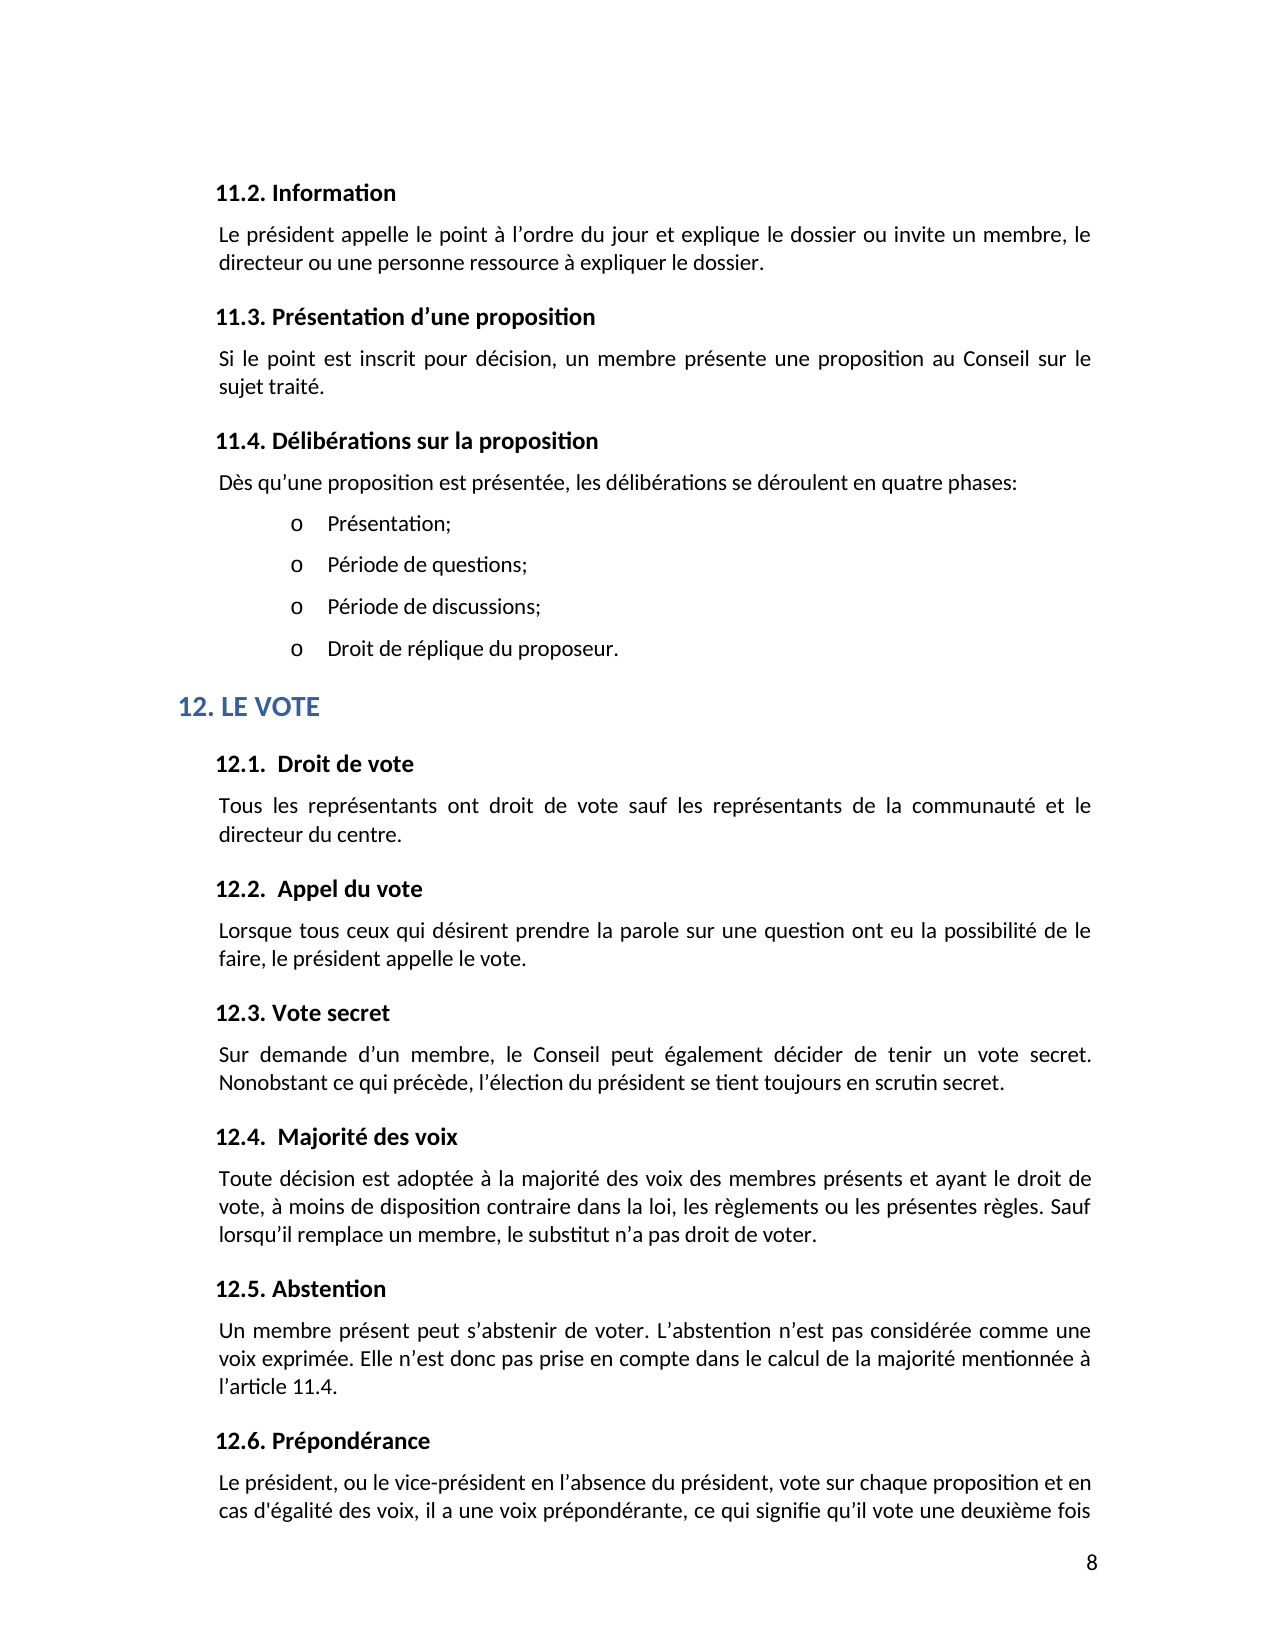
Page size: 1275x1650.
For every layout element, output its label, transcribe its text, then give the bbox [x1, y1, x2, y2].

text Le président appelle le point à l’ordre du jour et explique le dossier ou invite un membre, le directeur ou une personne ressource à expliquer le dossier. [218, 220, 1093, 276]
subtitle Information [215, 177, 1098, 208]
text Lorsque tous ceux qui désirent prendre la parole sur une question ont eu la possibilité de le faire, le président appelle le vote. [218, 916, 1093, 972]
subtitle LE VOTE [177, 688, 1098, 724]
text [218, 1468, 1093, 1524]
subtitle Présentation d’une proposition [215, 301, 1098, 332]
subtitle Vote secret [215, 997, 1098, 1027]
list Droit de réplique du proposeur. [290, 634, 1093, 663]
text Sur demande d’un membre, le Conseil peut également décider de tenir un vote secret. Nonobstant ce qui précède, l’élection du président se tient toujours en scrutin secret. [218, 1040, 1093, 1096]
text Un membre présent peut s’abstenir de voter. L’abstention n’est pas considérée comme une voix exprimée. Elle n’est donc pas prise en compte dans le calcul de la majorité mentionnée à l’article 11.4. [218, 1316, 1093, 1400]
subtitle Abstention [215, 1273, 1098, 1303]
subtitle Délibérations sur la proposition [215, 425, 1098, 456]
subtitle Majorité des voix [215, 1121, 1098, 1151]
list Période de discussions; [290, 592, 1093, 621]
list Période de questions; [290, 551, 1093, 580]
text Dès qu’une proposition est présentée, les délibérations se déroulent en quatre phases: [218, 468, 1093, 496]
text Tous les représentants ont droit de vote sauf les représentants de la communauté et le directeur du centre. [218, 792, 1093, 848]
subtitle Prépondérance [215, 1425, 1098, 1456]
list Présentation; [290, 509, 1093, 538]
text Toute décision est adoptée à la majorité des voix des membres présents et ayant le droit de vote, à moins de disposition contraire dans la loi, les règlements ou les présentes règles. Sauf lorsqu’il remplace un membre, le substitut n’a pas droit de voter. [218, 1164, 1093, 1248]
subtitle Droit de vote [215, 749, 1098, 779]
subtitle Appel du vote [215, 873, 1098, 903]
text Si le point est inscrit pour décision, un membre présente une proposition au Conseil sur le sujet traité. [218, 344, 1093, 400]
